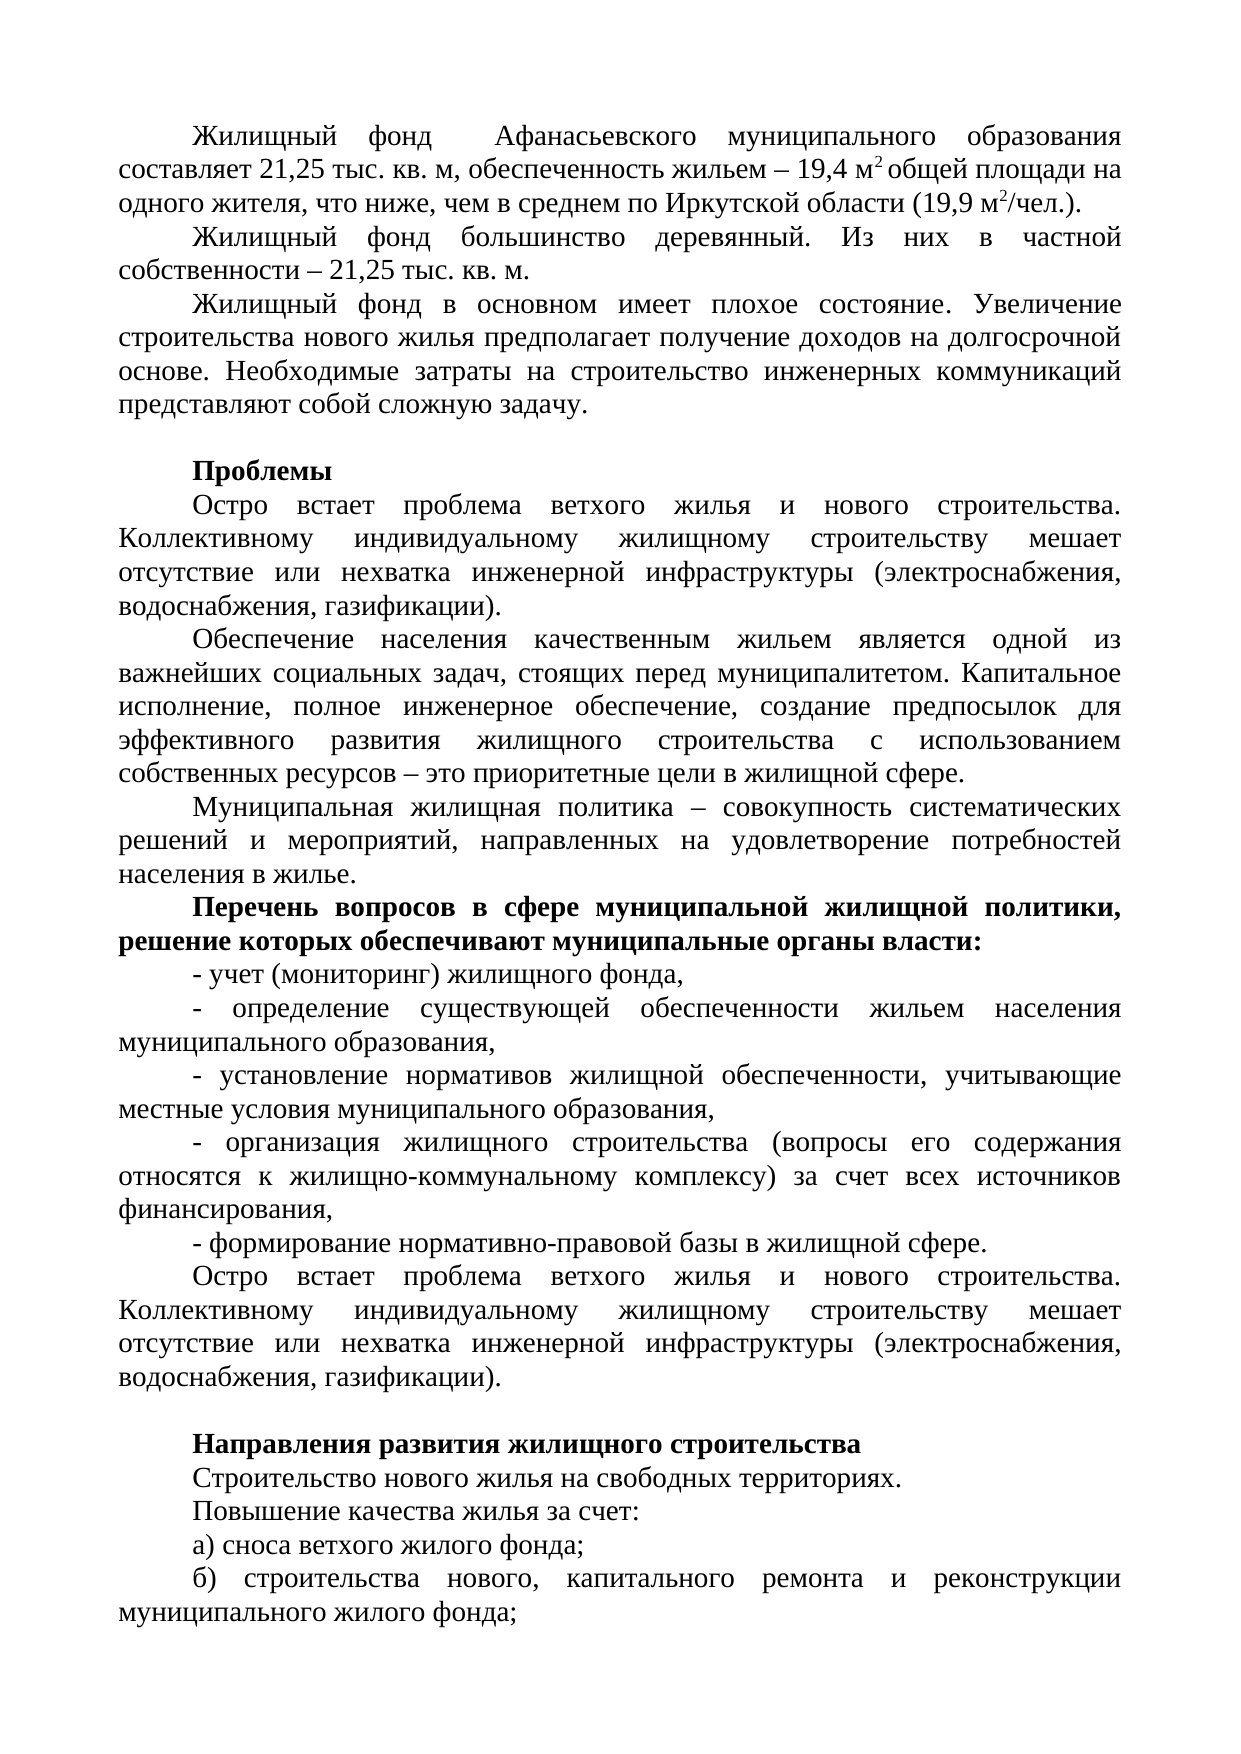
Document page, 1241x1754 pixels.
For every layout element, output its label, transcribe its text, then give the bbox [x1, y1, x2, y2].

text - учет (мониторинг) жилищного фонда, [118, 957, 1122, 990]
text - формирование нормативно-правовой базы в жилищной сфере. [118, 1225, 1122, 1258]
text Обеспечение населения качественным жильем является одной из важнейших социальных задач, стоящих перед муниципалитетом. Капитальное исполнение, полное инженерное обеспечение, создание предпосылок для эффективного развития жилищного строительства с использованием собственных ресурсов – это приоритетные цели в жилищной сфере. [118, 621, 1122, 789]
text Проблемы [118, 453, 1122, 487]
text - установление нормативов жилищной обеспеченности, учитывающие местные условия муниципального образования, [118, 1057, 1122, 1124]
text Перечень вопросов в сфере муниципальной жилищной политики, решение которых обеспечивают муниципальные органы власти: [118, 889, 1122, 957]
text Повышение качества жилья за счет: [118, 1493, 1122, 1527]
text - организация жилищного строительства (вопросы его содержания относятся к жилищно-коммунальному комплексу) за счет всех источников финансирования, [118, 1124, 1122, 1225]
text б) строительства нового, капитального ремонта и реконструкции муниципального жилого фонда; [118, 1560, 1122, 1627]
text Строительство нового жилья на свободных территориях. [118, 1460, 1122, 1493]
text - определение существующей обеспеченности жильем населения муниципального образования, [118, 990, 1122, 1057]
text Жилищный фонд в основном имеет плохое состояние. Увеличение строительства нового жилья предполагает получение доходов на долгосрочной основе. Необходимые затраты на строительство инженерных коммуникаций представляют собой сложную задачу. [118, 286, 1122, 420]
text Муниципальная жилищная политика – совокупность систематических решений и мероприятий, направленных на удовлетворение потребностей населения в жилье. [118, 789, 1122, 889]
text Направления развития жилищного строительства [118, 1426, 1122, 1460]
text Остро встает проблема ветхого жилья и нового строительства. Коллективному индивидуальному жилищному строительству мешает отсутствие или нехватка инженерной инфраструктуры (электроснабжения, водоснабжения, газификации). [118, 487, 1122, 621]
text Жилищный фонд большинство деревянный. Из них в частной собственности – 21,25 тыс. кв. м. [118, 219, 1122, 286]
text Остро встает проблема ветхого жилья и нового строительства. Коллективному индивидуальному жилищному строительству мешает отсутствие или нехватка инженерной инфраструктуры (электроснабжения, водоснабжения, газификации). [118, 1258, 1122, 1393]
text а) сноса ветхого жилого фонда; [118, 1527, 1122, 1560]
text Жилищный фонд Афанасьевского муниципального образования составляет 21,25 тыс. кв. м, обеспеченность жильем – 19,4 м2 общей площади на одного жителя, что ниже, чем в среднем по Иркутской области (19,9 м2/чел.). [118, 118, 1122, 219]
